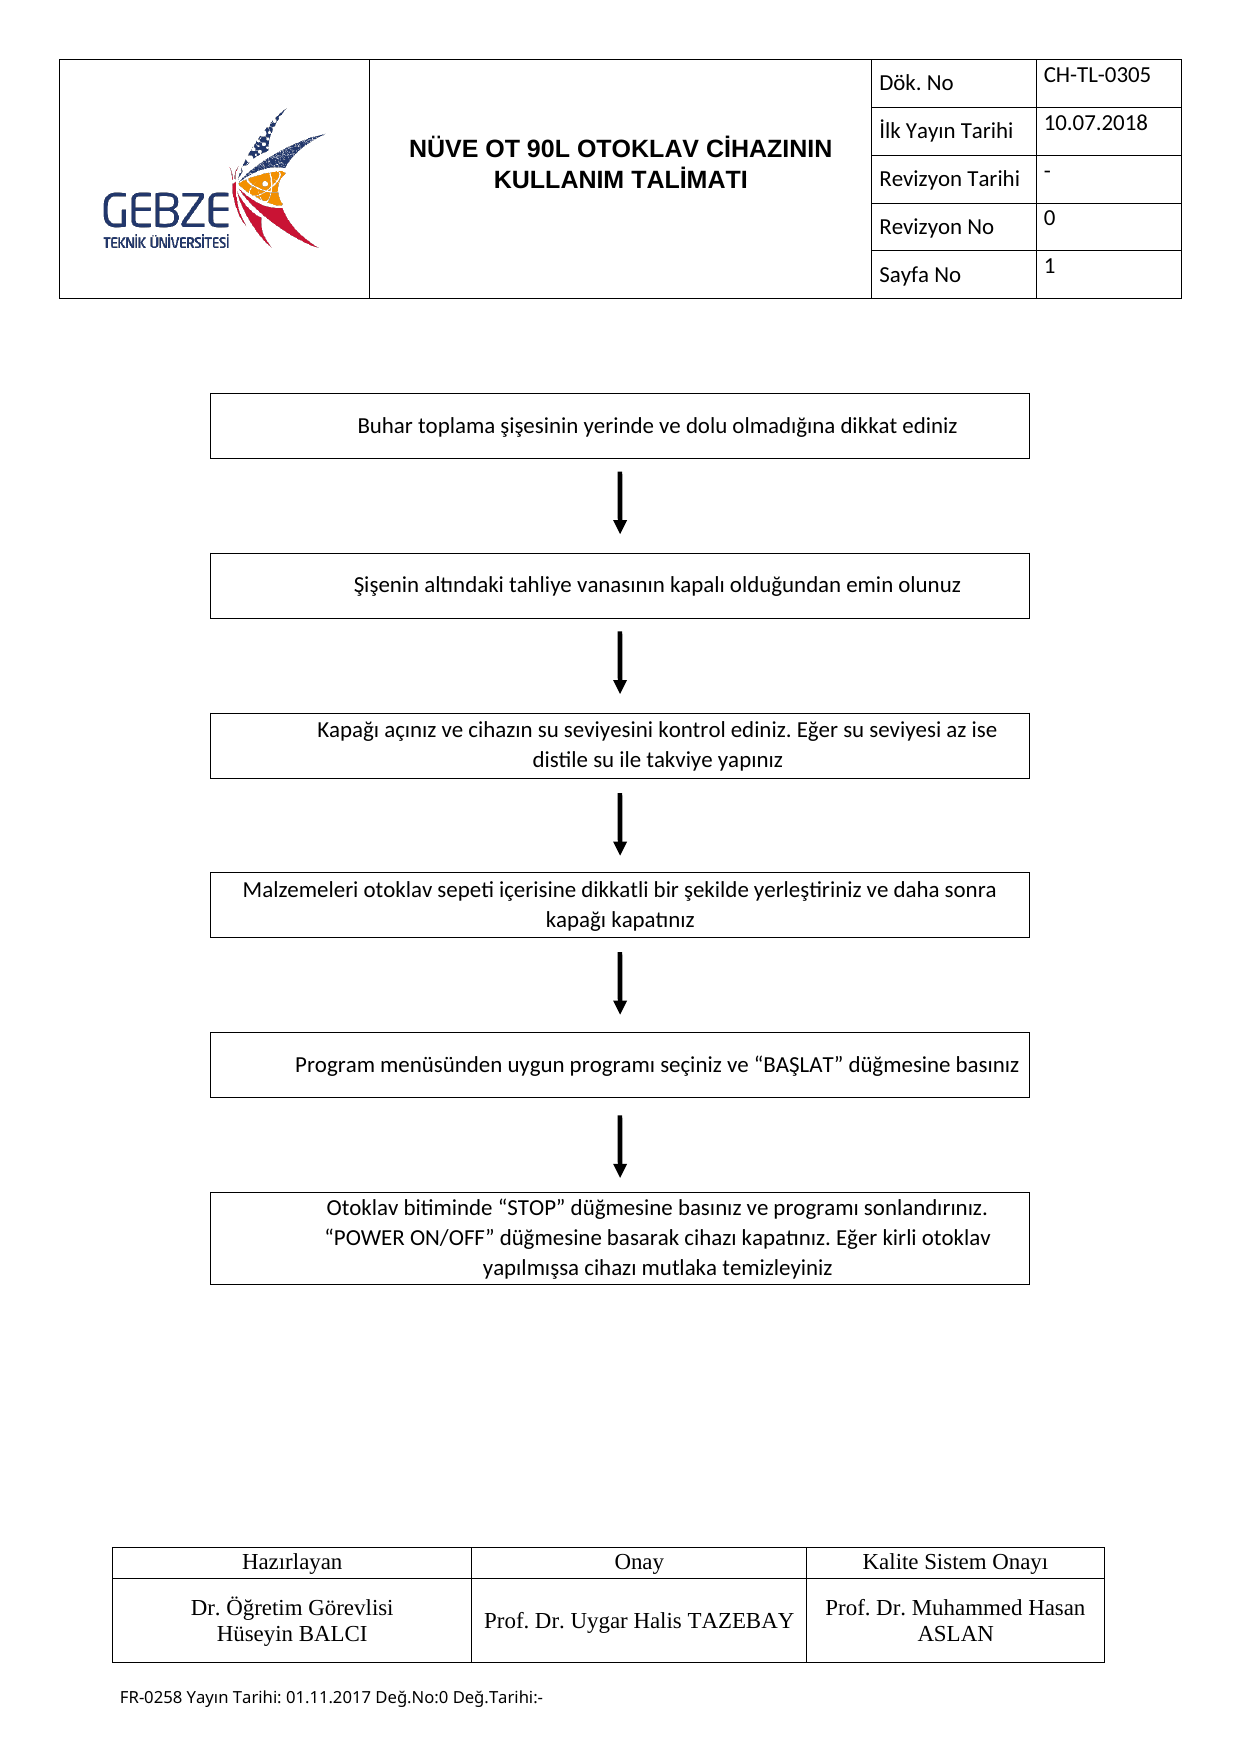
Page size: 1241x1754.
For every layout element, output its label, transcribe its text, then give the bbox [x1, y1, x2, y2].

table_header Buhar toplama şişesinin yerinde ve dolu olmadığına dikkat ediniz [211, 394, 1029, 458]
table_cell - [1037, 156, 1181, 202]
table_header Şişenin altındaki tahliye vanasının kapalı olduğundan emin olunuz [211, 554, 1029, 618]
table_header NÜVE OT 90L OTOKLAV CİHAZININ KULLANIM TALİMATI [370, 60, 871, 298]
table_cell İlk Yayın Tarihi [872, 108, 1036, 155]
table_header CH-TL-0305 [1037, 60, 1181, 107]
table_header [60, 60, 369, 298]
table_cell Sayfa No [872, 251, 1036, 298]
table_cell 1 [1037, 251, 1181, 298]
table_header Otoklav bitiminde “STOP” düğmesine basınız ve programı sonlandırınız. “POWER ON/OFF” düğmesine basarak cihazı kapatınız. Eğer kirli otoklav yapılmışsa cihazı mutlaka temizleyiniz [211, 1193, 1029, 1283]
table_header Program menüsünden uygun programı seçiniz ve “BAŞLAT” düğmesine basınız [211, 1033, 1029, 1097]
table_header Malzemeleri otoklav sepeti içerisine dikkatli bir şekilde yerleştiriniz ve daha sonra kapağı kapatınız [211, 873, 1029, 937]
table_header Dök. No [872, 60, 1036, 107]
table_cell Revizyon No [872, 204, 1036, 250]
table_cell Revizyon Tarihi [872, 156, 1036, 202]
table_header Kapağı açınız ve cihazın su seviyesini kontrol ediniz. Eğer su seviyesi az ise distile su ile takviye yapınız [211, 714, 1029, 777]
picture [103, 108, 326, 248]
table_cell 0 [1037, 204, 1181, 250]
table_cell 10.07.2018 [1037, 108, 1181, 155]
